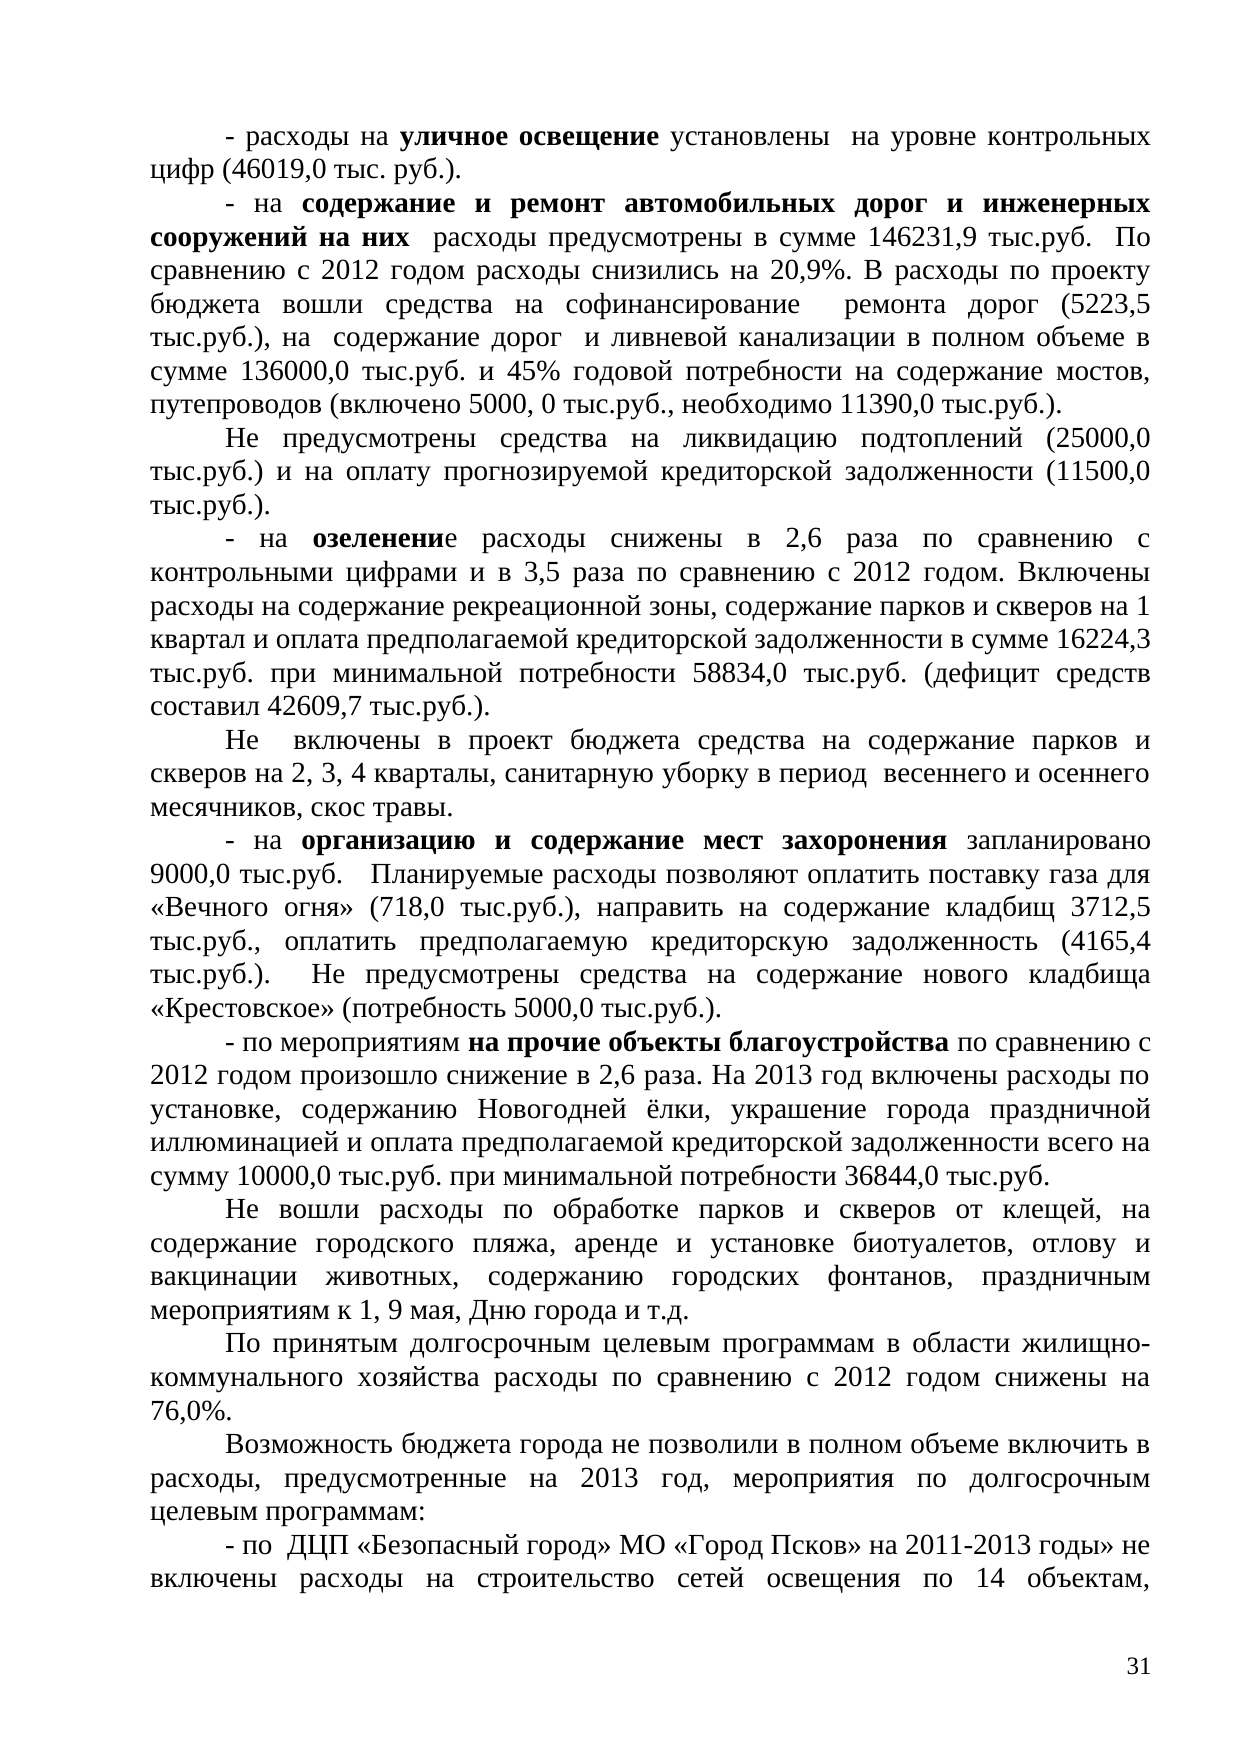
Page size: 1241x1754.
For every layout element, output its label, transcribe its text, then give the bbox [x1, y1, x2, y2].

text - на содержание и ремонт автомобильных дорог и инженерных сооружений на них расходы предусмотрены в сумме 146231,9 тыс.руб. По сравнению с 2012 годом расходы снизились на 20,9%. В расходы по проекту бюджета вошли средства на софинансирование ремонта дорог (5223,5 тыс.руб.), на содержание дорог и ливневой канализации в полном объеме в сумме 136000,0 тыс.руб. и 45% годовой потребности на содержание мостов, путепроводов (включено 5000, 0 тыс.руб., необходимо 11390,0 тыс.руб.). [150, 185, 1152, 420]
text - на организацию и содержание мест захоронения запланировано 9000,0 тыс.руб. Планируемые расходы позволяют оплатить поставку газа для «Вечного огня» (718,0 тыс.руб.), направить на содержание кладбищ 3712,5 тыс.руб., оплатить предполагаемую кредиторскую задолженность (4165,4 тыс.руб.). Не предусмотрены средства на содержание нового кладбища «Крестовское» (потребность 5000,0 тыс.руб.). [150, 822, 1152, 1024]
text Не включены в проект бюджета средства на содержание парков и скверов на 2, 3, 4 кварталы, санитарную уборку в период весеннего и осеннего месячников, скос травы. [150, 722, 1152, 822]
text Возможность бюджета города не позволили в полном объеме включить в расходы, предусмотренные на 2013 год, мероприятия по долгосрочным целевым программам: [150, 1426, 1152, 1527]
text - расходы на уличное освещение установлены на уровне контрольных цифр (46019,0 тыс. руб.). [150, 118, 1152, 185]
text Не вошли расходы по обработке парков и скверов от клещей, на содержание городского пляжа, аренде и установке биотуалетов, отлову и вакцинации животных, содержанию городских фонтанов, праздничным мероприятиям к 1, 9 мая, Дню города и т.д. [150, 1191, 1152, 1326]
text - на озеленение расходы снижены в 2,6 раза по сравнению с контрольными цифрами и в 3,5 раза по сравнению с 2012 годом. Включены расходы на содержание рекреационной зоны, содержание парков и скверов на 1 квартал и оплата предполагаемой кредиторской задолженности в сумме 16224,3 тыс.руб. при минимальной потребности 58834,0 тыс.руб. (дефицит средств составил 42609,7 тыс.руб.). [150, 521, 1152, 722]
text - по мероприятиям на прочие объекты благоустройства по сравнению с 2012 годом произошло снижение в 2,6 раза. На 2013 год включены расходы по установке, содержанию Новогодней ёлки, украшение города праздничной иллюминацией и оплата предполагаемой кредиторской задолженности всего на сумму 10000,0 тыс.руб. при минимальной потребности 36844,0 тыс.руб. [150, 1024, 1152, 1191]
text По принятым долгосрочным целевым программам в области жилищно-коммунального хозяйства расходы по сравнению с 2012 годом снижены на 76,0%. [150, 1326, 1152, 1426]
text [150, 1527, 1152, 1594]
text Не предусмотрены средства на ликвидацию подтоплений (25000,0 тыс.руб.) и на оплату прогнозируемой кредиторской задолженности (11500,0 тыс.руб.). [150, 420, 1152, 521]
